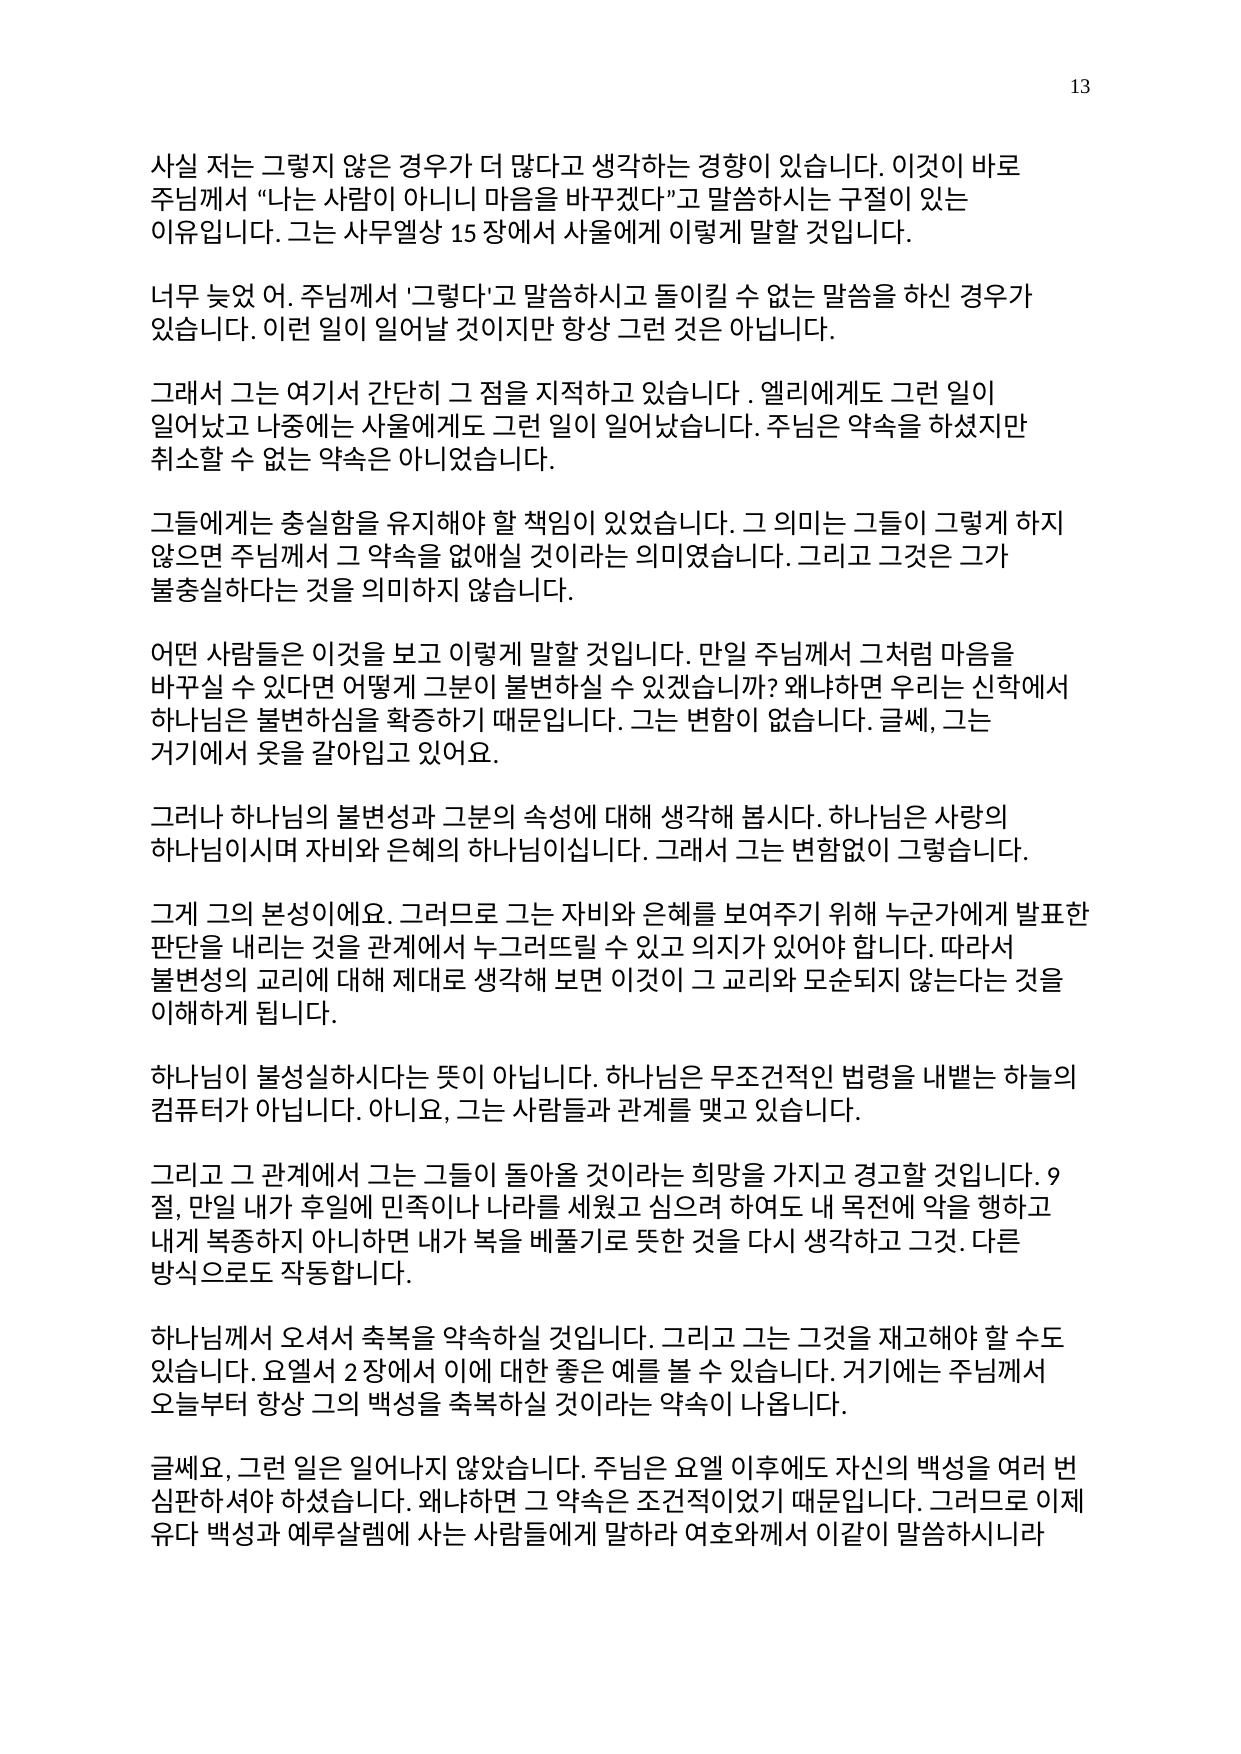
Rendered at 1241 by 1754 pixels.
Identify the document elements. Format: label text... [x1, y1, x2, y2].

text 그리고 그 관계에서 그는 그들이 돌아올 것이라는 희망을 가지고 경고할 것입니다. 9절, 만일 내가 후일에 민족이나 나라를 세웠고 심으려 하여도 내 목전에 악을 행하고 내게 복종하지 아니하면 내가 복을 베풀기로 뜻한 것을 다시 생각하고 그것. 다른 방식으로도 작동합니다. [150, 1159, 1090, 1291]
text 그러나 하나님의 불변성과 그분의 속성에 대해 생각해 봅시다. 하나님은 사랑의 하나님이시며 자비와 은혜의 하나님이십니다. 그래서 그는 변함없이 그렇습니다. [150, 801, 1090, 867]
text 어떤 사람들은 이것을 보고 이렇게 말할 것입니다. 만일 주님께서 그처럼 마음을 바꾸실 수 있다면 어떻게 그분이 불변하실 수 있겠습니까? 왜냐하면 우리는 신학에서 하나님은 불변하심을 확증하기 때문입니다. 그는 변함이 없습니다. 글쎄, 그는 거기에서 옷을 갈아입고 있어요. [150, 638, 1090, 770]
text 글쎄요, 그런 일은 일어나지 않았습니다. 주님은 요엘 이후에도 자신의 백성을 여러 번 심판하셔야 하셨습니다. 왜냐하면 그 약속은 조건적이었기 때문입니다. 그러므로 이제 유다 백성과 예루살렘에 사는 사람들에게 말하라 여호와께서 이같이 말씀하시니라 [150, 1452, 1090, 1551]
text 하나님께서 오셔서 축복을 약속하실 것입니다. 그리고 그는 그것을 재고해야 할 수도 있습니다. 요엘서 2장에서 이에 대한 좋은 예를 볼 수 있습니다. 거기에는 주님께서 오늘부터 항상 그의 백성을 축복하실 것이라는 약속이 나옵니다. [150, 1322, 1090, 1421]
text 너무 늦었 어. 주님께서 '그렇다'고 말씀하시고 돌이킬 수 없는 말씀을 하신 경우가 있습니다. 이런 일이 일어날 것이지만 항상 그런 것은 아닙니다. [150, 280, 1090, 346]
text 하나님이 불성실하시다는 뜻이 아닙니다. 하나님은 무조건적인 법령을 내뱉는 하늘의 컴퓨터가 아닙니다. 아니요, 그는 사람들과 관계를 맺고 있습니다. [150, 1061, 1090, 1127]
text 사실 저는 그렇지 않은 경우가 더 많다고 생각하는 경향이 있습니다. 이것이 바로 주님께서 “나는 사람이 아니니 마음을 바꾸겠다”고 말씀하시는 구절이 있는 이유입니다. 그는 사무엘상 15장에서 사울에게 이렇게 말할 것입니다. [150, 150, 1090, 249]
text 그들에게는 충실함을 유지해야 할 책임이 있었습니다. 그 의미는 그들이 그렇게 하지 않으면 주님께서 그 약속을 없애실 것이라는 의미였습니다. 그리고 그것은 그가 불충실하다는 것을 의미하지 않습니다. [150, 508, 1090, 607]
text 그게 그의 본성이에요. 그러므로 그는 자비와 은혜를 보여주기 위해 누군가에게 발표한 판단을 내리는 것을 관계에서 누그러뜨릴 수 있고 의지가 있어야 합니다. 따라서 불변성의 교리에 대해 제대로 생각해 보면 이것이 그 교리와 모순되지 않는다는 것을 이해하게 됩니다. [150, 898, 1090, 1030]
text 그래서 그는 여기서 간단히 그 점을 지적하고 있습니다 . 엘리에게도 그런 일이 일어났고 나중에는 사울에게도 그런 일이 일어났습니다. 주님은 약속을 하셨지만 취소할 수 없는 약속은 아니었습니다. [150, 377, 1090, 476]
